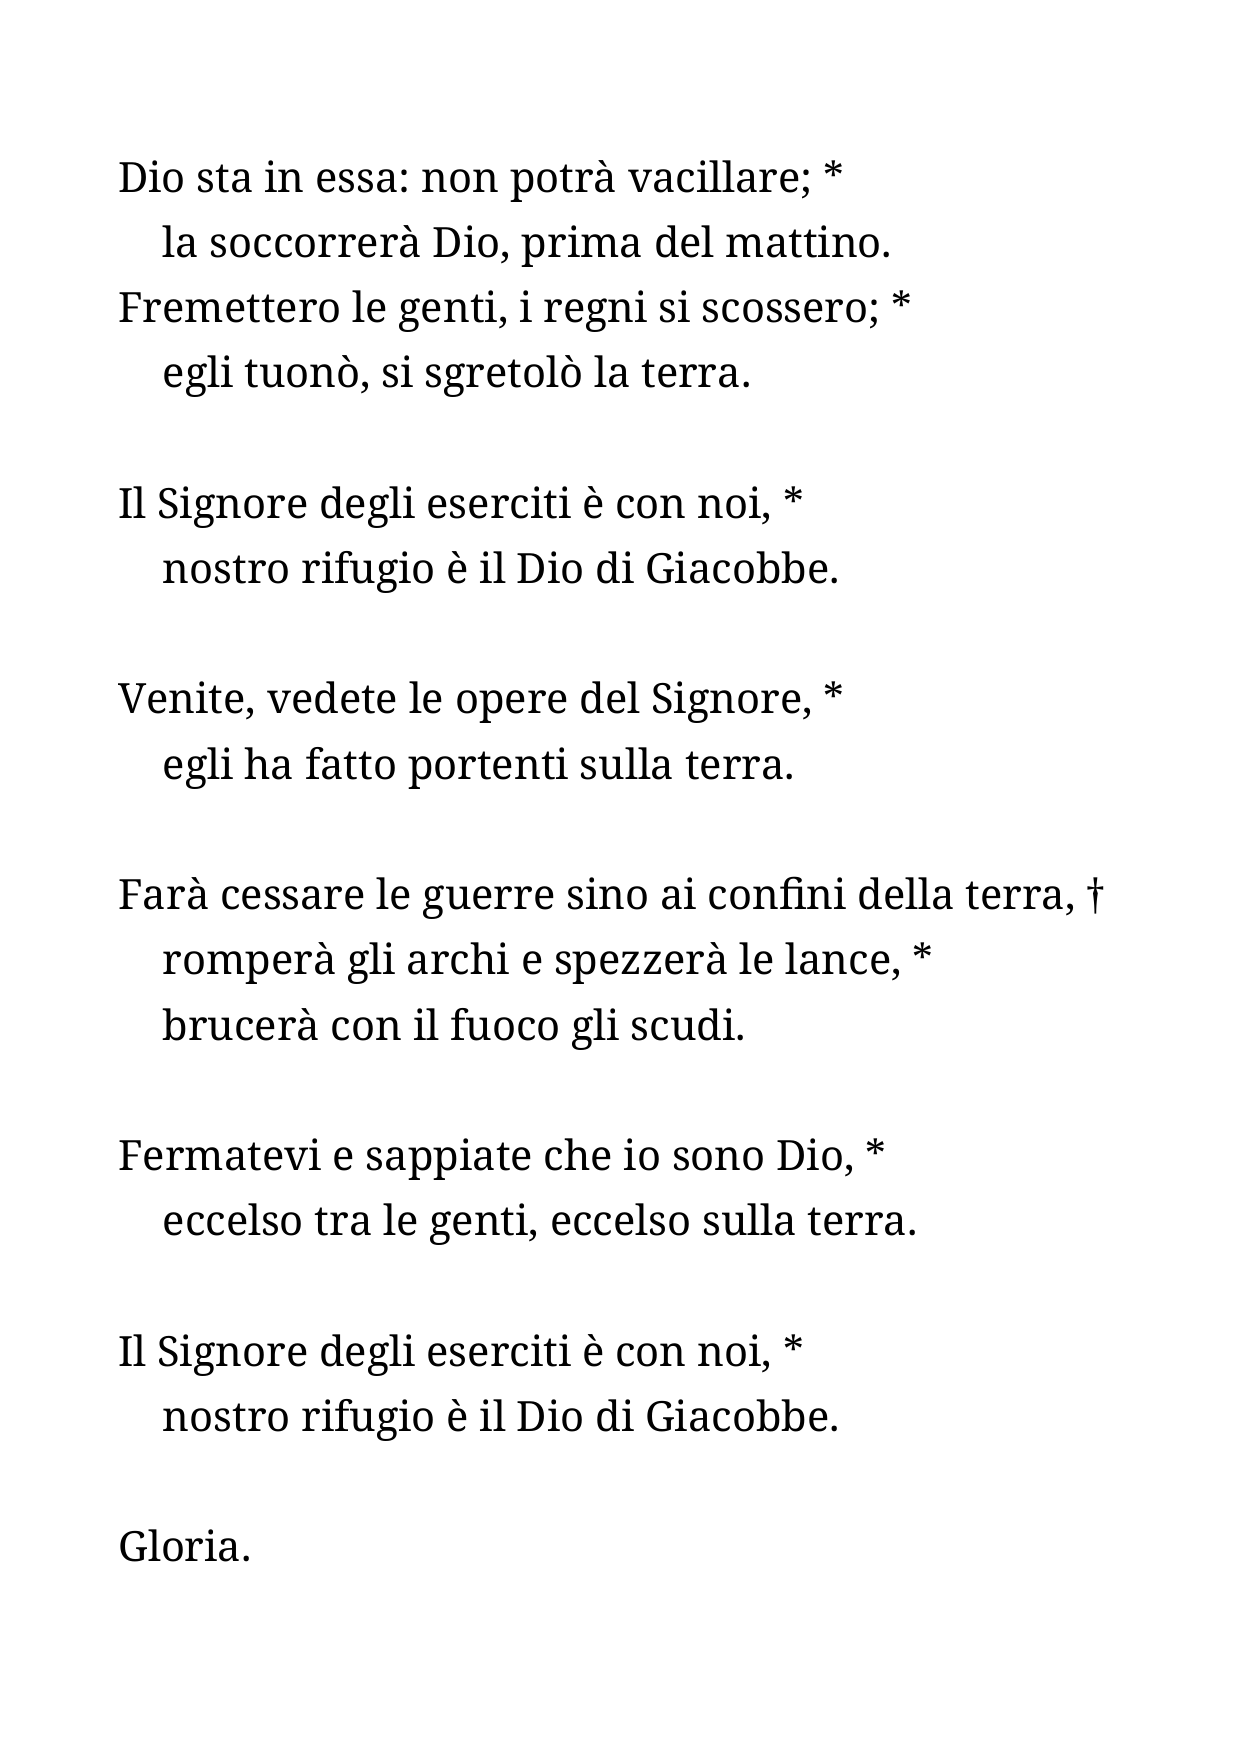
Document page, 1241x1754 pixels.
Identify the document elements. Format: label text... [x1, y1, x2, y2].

text Gloria. [118, 1517, 1122, 1574]
text eccelso tra le genti, eccelso sulla terra. [118, 1191, 1122, 1248]
text Fermatevi e sappiate che io sono Dio, * [118, 1126, 1122, 1182]
text nostro rifugio è il Dio di Giacobbe. [118, 539, 1122, 596]
text Il Signore degli eserciti è con noi, * [118, 474, 1122, 530]
text egli tuonò, si sgretolò la terra. [118, 343, 1122, 400]
text Il Signore degli eserciti è con noi, * [118, 1321, 1122, 1378]
text Venite, vedete le opere del Signore, * [118, 669, 1122, 726]
text egli ha fatto portenti sulla terra. [118, 734, 1122, 791]
text brucerà con il fuoco gli scudi. [118, 995, 1122, 1052]
text romperà gli archi e spezzerà le lance, * [118, 930, 1122, 987]
text Dio sta in essa: non potrà vacillare; * [118, 148, 1122, 204]
text Farà cessare le guerre sino ai confini della terra, † [118, 865, 1122, 922]
text nostro rifugio è il Dio di Giacobbe. [118, 1387, 1122, 1443]
text la soccorrerà Dio, prima del mattino. [118, 213, 1122, 269]
text Fremettero le genti, i regni si scossero; * [118, 278, 1122, 335]
